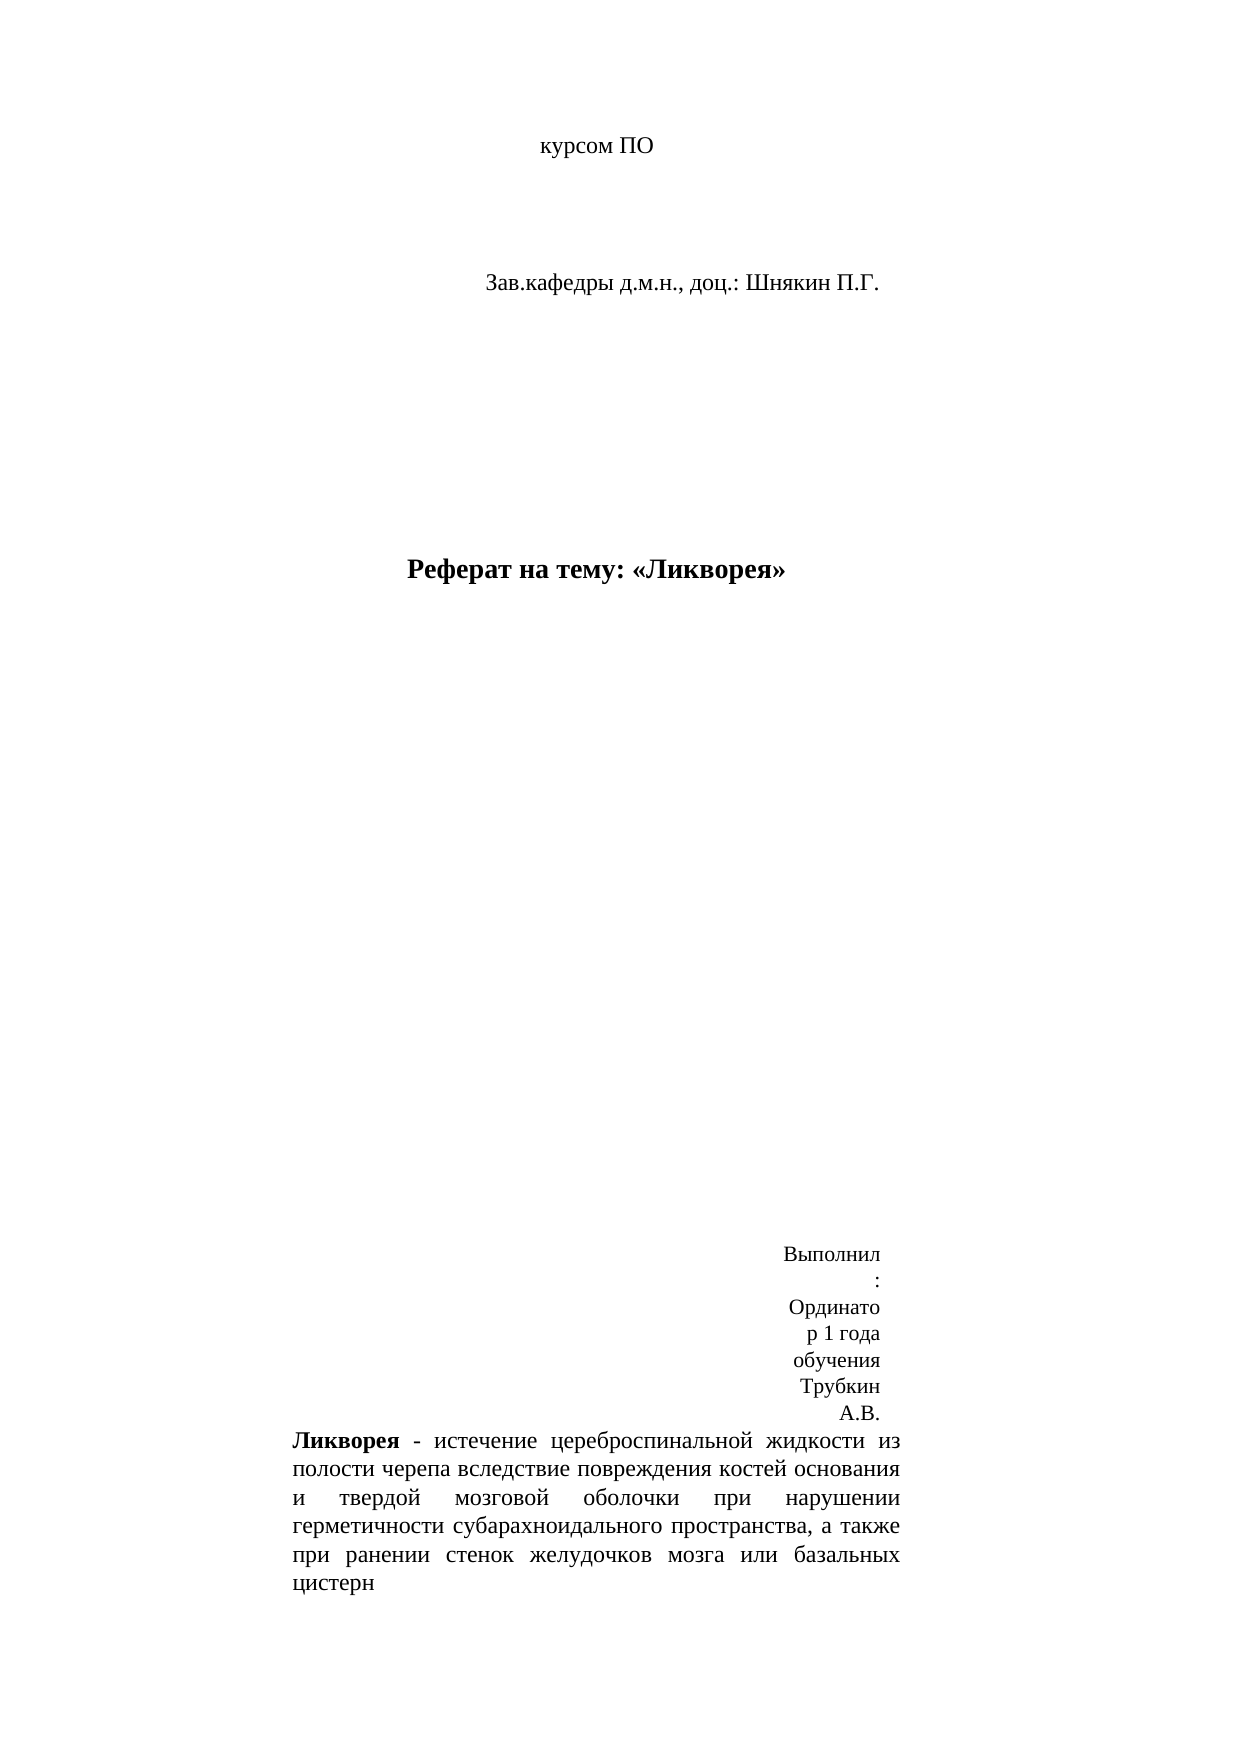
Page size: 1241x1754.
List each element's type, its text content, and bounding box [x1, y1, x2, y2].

text Реферат на тему: «Ликворея» [290, 552, 903, 585]
text Ликворея - истечение цереброспинальной жидкости из полости черепа вследствие повреждения костей основания и твердой мозговой оболочки при нарушении герметичности субарахноидального пространства, а также при ранении стенок желудочков мозга или базальных цистерн [292, 1425, 901, 1596]
text Зав.кафедры д.м.н., доц.: Шнякин П.Г. [290, 271, 880, 295]
text Выполнил: Ординатор 1 года обучения Трубкин А.В. [782, 1240, 880, 1425]
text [290, 134, 903, 158]
